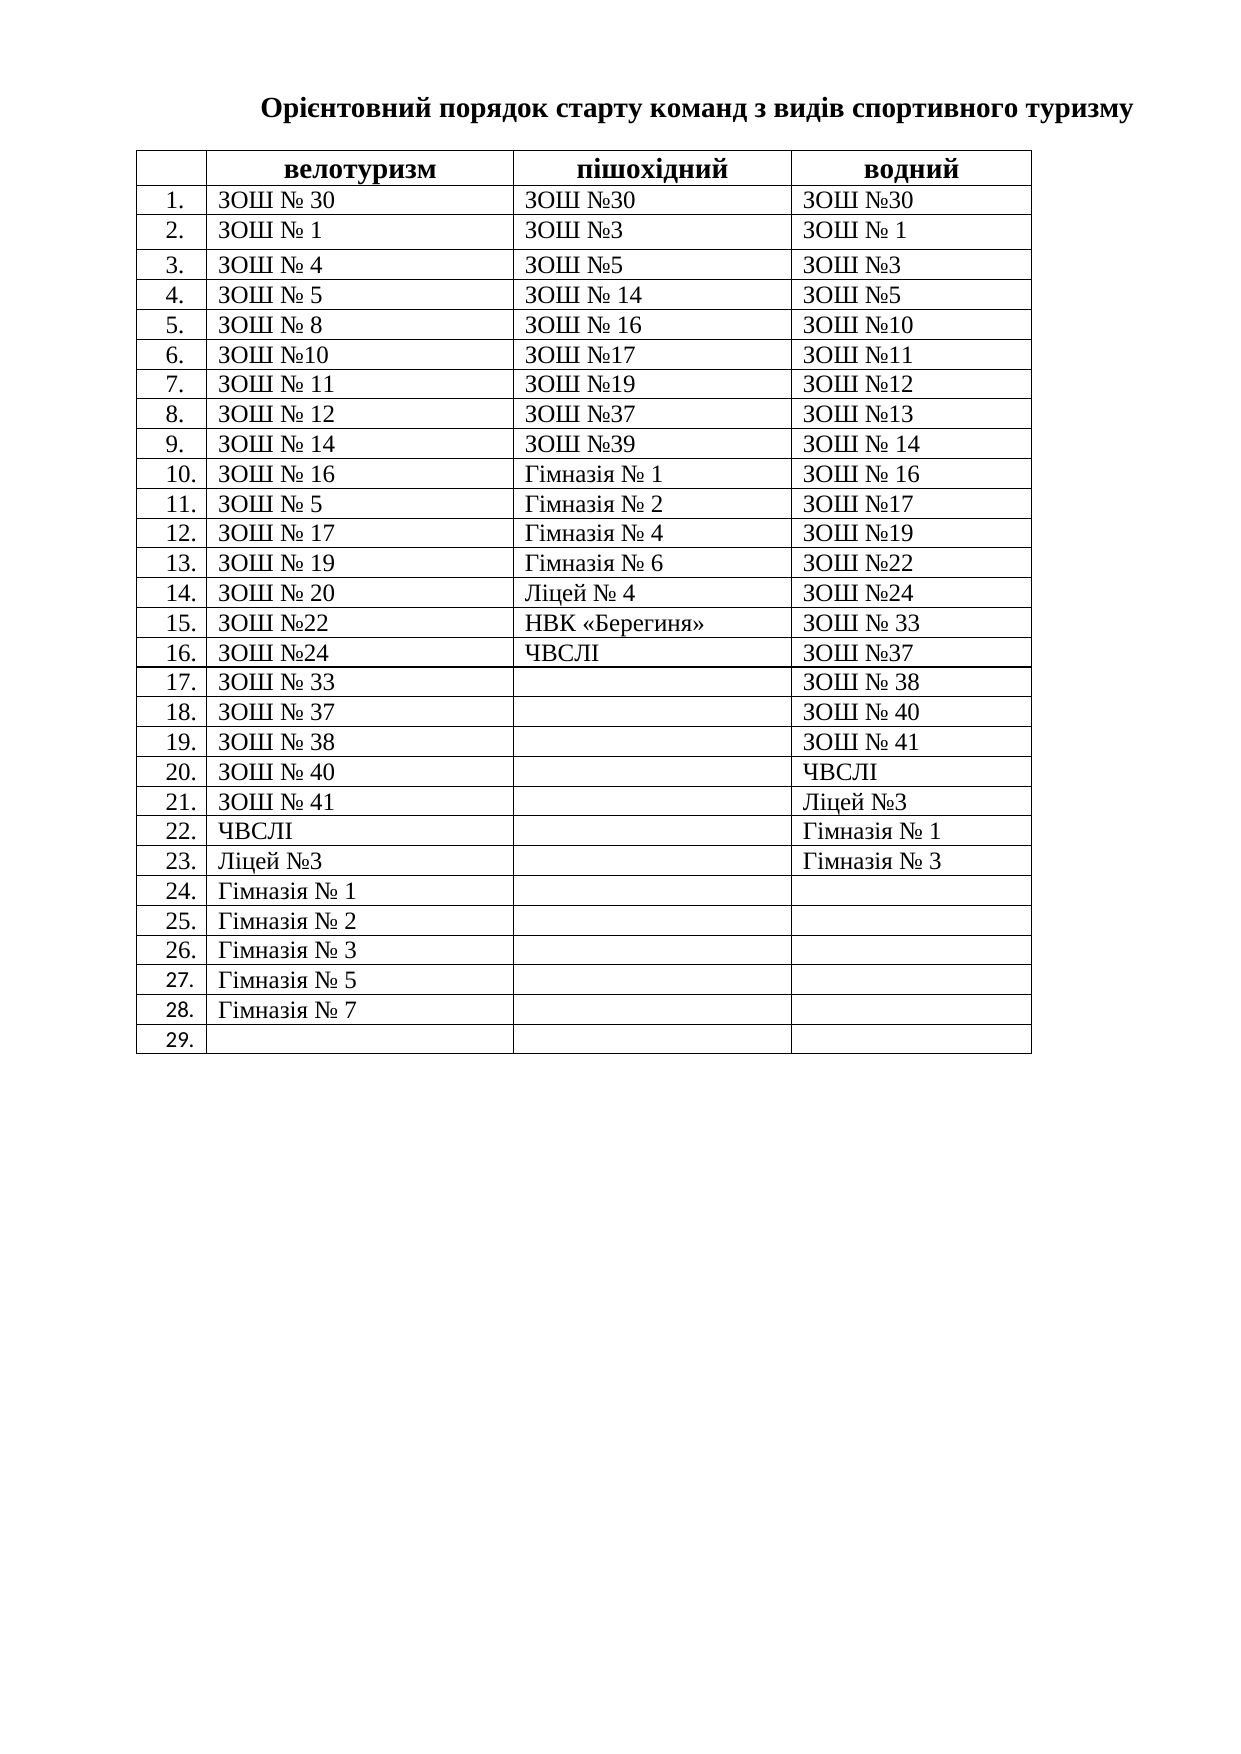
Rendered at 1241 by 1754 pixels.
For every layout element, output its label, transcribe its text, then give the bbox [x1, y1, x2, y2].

table_cell [514, 816, 791, 845]
table_cell [514, 757, 791, 786]
table_cell Гімназія № 4 [514, 519, 791, 547]
table_cell ЗОШ №13 [792, 399, 1031, 428]
table_cell Гімназія № 3 [792, 846, 1031, 875]
table_cell [137, 399, 206, 428]
table_cell [792, 965, 1031, 994]
table_cell [137, 906, 206, 934]
table_cell Гімназія № 2 [207, 906, 513, 934]
table_cell ЗОШ № 14 [207, 429, 513, 458]
table_cell [137, 489, 206, 517]
table_cell ЗОШ № 1 [207, 215, 513, 249]
table_cell [137, 280, 206, 309]
text Орієнтовний порядок старту команд з видів спортивного туризму [185, 91, 1209, 124]
table_cell ЧВСЛІ [207, 816, 513, 845]
table_cell ЗОШ № 11 [207, 370, 513, 398]
table_cell ЗОШ №17 [514, 340, 791, 368]
table_cell [792, 995, 1031, 1024]
table_cell [137, 965, 206, 994]
table_cell [514, 668, 791, 696]
table_cell [514, 876, 791, 905]
table_cell [514, 846, 791, 875]
table_cell ЗОШ №37 [792, 638, 1031, 666]
table_cell ЗОШ № 16 [514, 310, 791, 339]
table_cell ЗОШ № 5 [207, 280, 513, 309]
table_cell ЗОШ № 14 [514, 280, 791, 309]
table_cell [137, 215, 206, 249]
table_cell ЗОШ №11 [792, 340, 1031, 368]
table_cell ЗОШ №19 [792, 519, 1031, 547]
table_cell ЗОШ №39 [514, 429, 791, 458]
table_cell Гімназія № 3 [207, 936, 513, 964]
table_cell ЗОШ №5 [792, 280, 1031, 309]
table_cell [137, 370, 206, 398]
table_cell ЗОШ № 41 [207, 787, 513, 815]
table_cell ЗОШ № 17 [207, 519, 513, 547]
table_cell Гімназія № 6 [514, 548, 791, 577]
table_cell Ліцей №3 [207, 846, 513, 875]
table_cell Гімназія № 2 [514, 489, 791, 517]
table_cell [792, 906, 1031, 934]
table_cell ЗОШ № 33 [207, 668, 513, 696]
table_cell [137, 1025, 206, 1053]
table_cell Гімназія № 7 [207, 995, 513, 1024]
table_cell [137, 608, 206, 637]
table_cell ЗОШ № 30 [207, 186, 513, 214]
table_cell [137, 429, 206, 458]
table_cell [514, 787, 791, 815]
table_cell [137, 519, 206, 547]
table_cell [792, 876, 1031, 905]
table_cell ЗОШ № 1 [792, 215, 1031, 249]
table_cell НВК «Берегиня» [514, 608, 791, 637]
table_cell [137, 697, 206, 726]
table_cell [137, 578, 206, 607]
table_cell ЗОШ № 37 [207, 697, 513, 726]
table_cell [137, 668, 206, 696]
table_cell ЗОШ № 41 [792, 727, 1031, 756]
table_cell ЗОШ №12 [792, 370, 1031, 398]
table_cell ЗОШ №22 [792, 548, 1031, 577]
table_cell Гімназія № 1 [207, 876, 513, 905]
table_cell ЗОШ №22 [207, 608, 513, 637]
table_cell [137, 727, 206, 756]
table_cell ЗОШ №24 [792, 578, 1031, 607]
table_cell [514, 965, 791, 994]
table_cell [137, 995, 206, 1024]
table_cell ЗОШ № 14 [792, 429, 1031, 458]
table_cell ЗОШ № 12 [207, 399, 513, 428]
table_cell Ліцей № 4 [514, 578, 791, 607]
table_cell [792, 1025, 1031, 1053]
table_cell [137, 846, 206, 875]
table_cell ЗОШ № 8 [207, 310, 513, 339]
table_cell [514, 936, 791, 964]
table_cell ЗОШ №17 [792, 489, 1031, 517]
table_cell Ліцей №3 [792, 787, 1031, 815]
table_cell ЗОШ №3 [792, 250, 1031, 279]
table_cell [514, 906, 791, 934]
table_cell Гімназія № 1 [514, 459, 791, 488]
table_cell [137, 876, 206, 905]
table_cell ЗОШ №5 [514, 250, 791, 279]
table_cell [137, 250, 206, 279]
table_cell [137, 340, 206, 368]
table_cell ЗОШ № 4 [207, 250, 513, 279]
table_header пішохідний [514, 151, 791, 184]
table_cell ЗОШ №3 [514, 215, 791, 249]
table_cell ЗОШ № 5 [207, 489, 513, 517]
table_cell ЗОШ №10 [207, 340, 513, 368]
table_cell [137, 548, 206, 577]
table_cell ЗОШ № 38 [207, 727, 513, 756]
table_cell ЗОШ №30 [792, 186, 1031, 214]
table_cell [514, 697, 791, 726]
table_cell ЗОШ № 33 [792, 608, 1031, 637]
table_cell ЗОШ № 40 [792, 697, 1031, 726]
table_cell [137, 310, 206, 339]
table_cell [514, 727, 791, 756]
table_cell ЗОШ №24 [207, 638, 513, 666]
table_cell ЗОШ № 40 [207, 757, 513, 786]
table_cell ЗОШ № 20 [207, 578, 513, 607]
table_cell ЗОШ № 16 [792, 459, 1031, 488]
table_cell ЗОШ № 16 [207, 459, 513, 488]
table_cell [514, 995, 791, 1024]
table_cell [137, 638, 206, 666]
table_cell [137, 186, 206, 214]
table_cell [514, 1025, 791, 1053]
table_cell ЗОШ №37 [514, 399, 791, 428]
table_cell Гімназія № 5 [207, 965, 513, 994]
table_cell [137, 936, 206, 964]
table_header водний [792, 151, 1031, 184]
table_cell [137, 816, 206, 845]
table_cell [207, 1025, 513, 1053]
table_cell ЗОШ №30 [514, 186, 791, 214]
table_cell ЗОШ №19 [514, 370, 791, 398]
table_header велотуризм [207, 151, 513, 184]
table_cell ЗОШ № 38 [792, 668, 1031, 696]
table_cell [137, 787, 206, 815]
table_cell ЗОШ №10 [792, 310, 1031, 339]
table_cell ЗОШ № 19 [207, 548, 513, 577]
table_cell ЧВСЛІ [792, 757, 1031, 786]
table_cell Гімназія № 1 [792, 816, 1031, 845]
table_cell [137, 459, 206, 488]
table_cell [137, 757, 206, 786]
table_header [137, 151, 206, 184]
table_cell ЧВСЛІ [514, 638, 791, 666]
table_cell [792, 936, 1031, 964]
